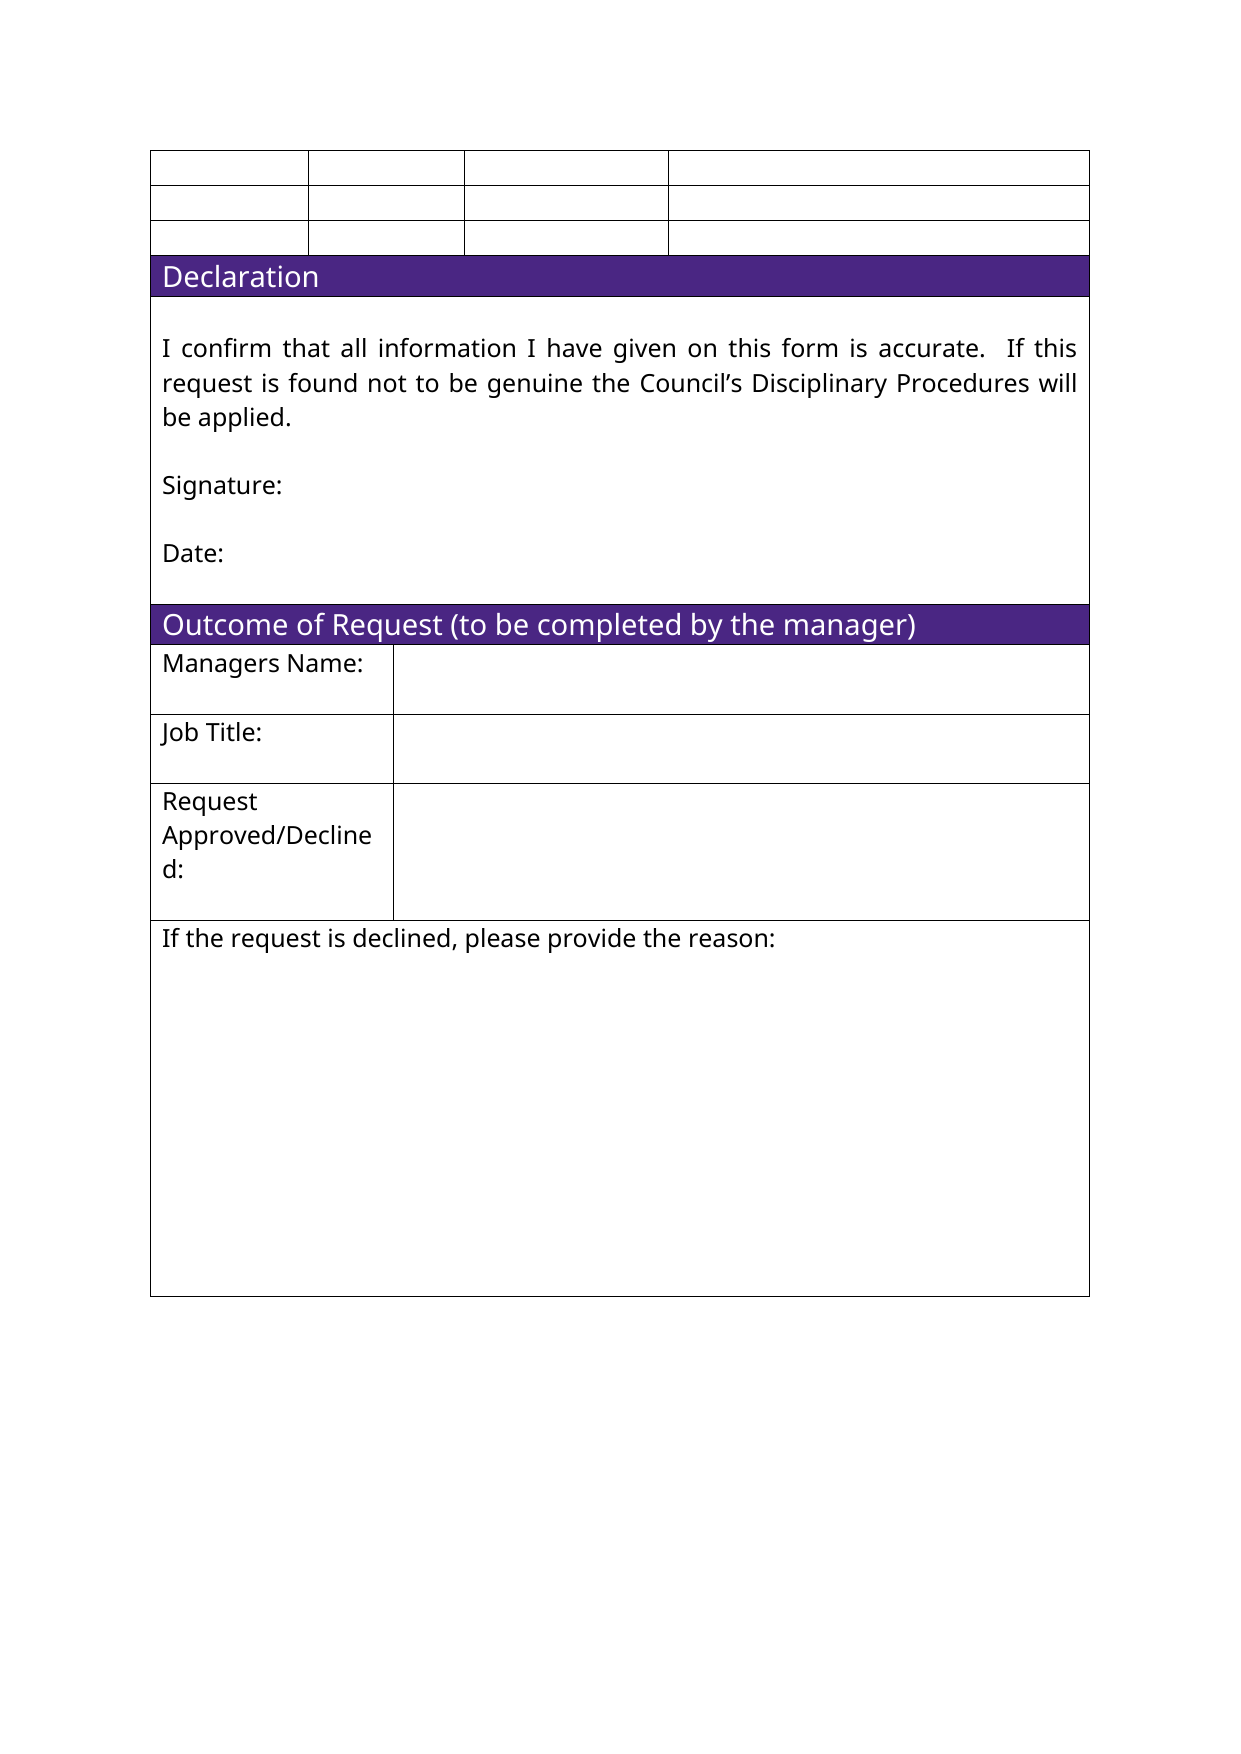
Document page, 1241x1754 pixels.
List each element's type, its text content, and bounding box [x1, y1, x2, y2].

table_cell Outcome of Request (to be completed by the manager) [151, 605, 1089, 644]
table_cell If the request is declined, please provide the reason: [151, 921, 1089, 1296]
table_cell [151, 221, 308, 255]
table_cell Declaration [151, 256, 1089, 296]
table_cell [394, 715, 1089, 783]
table_cell [151, 186, 308, 220]
table_cell Request Approved/Declined: [151, 784, 393, 920]
table_cell I confirm that all information I have given on this form is accurate. If this request is found not to be genuine the Council’s Disciplinary Procedures will be applied. Signature: Date: [151, 297, 1089, 604]
table_cell [309, 151, 464, 185]
table_cell [309, 221, 464, 255]
table_cell [465, 221, 668, 255]
table_cell [669, 186, 1089, 220]
table_cell [394, 645, 1089, 713]
table_cell Job Title: [151, 715, 393, 783]
table_cell Managers Name: [151, 645, 393, 713]
table_cell [309, 186, 464, 220]
table_cell [151, 151, 308, 185]
table_cell [465, 151, 668, 185]
table_cell [669, 151, 1089, 185]
table_cell [465, 186, 668, 220]
table_cell [394, 784, 1089, 920]
table_cell [669, 221, 1089, 255]
